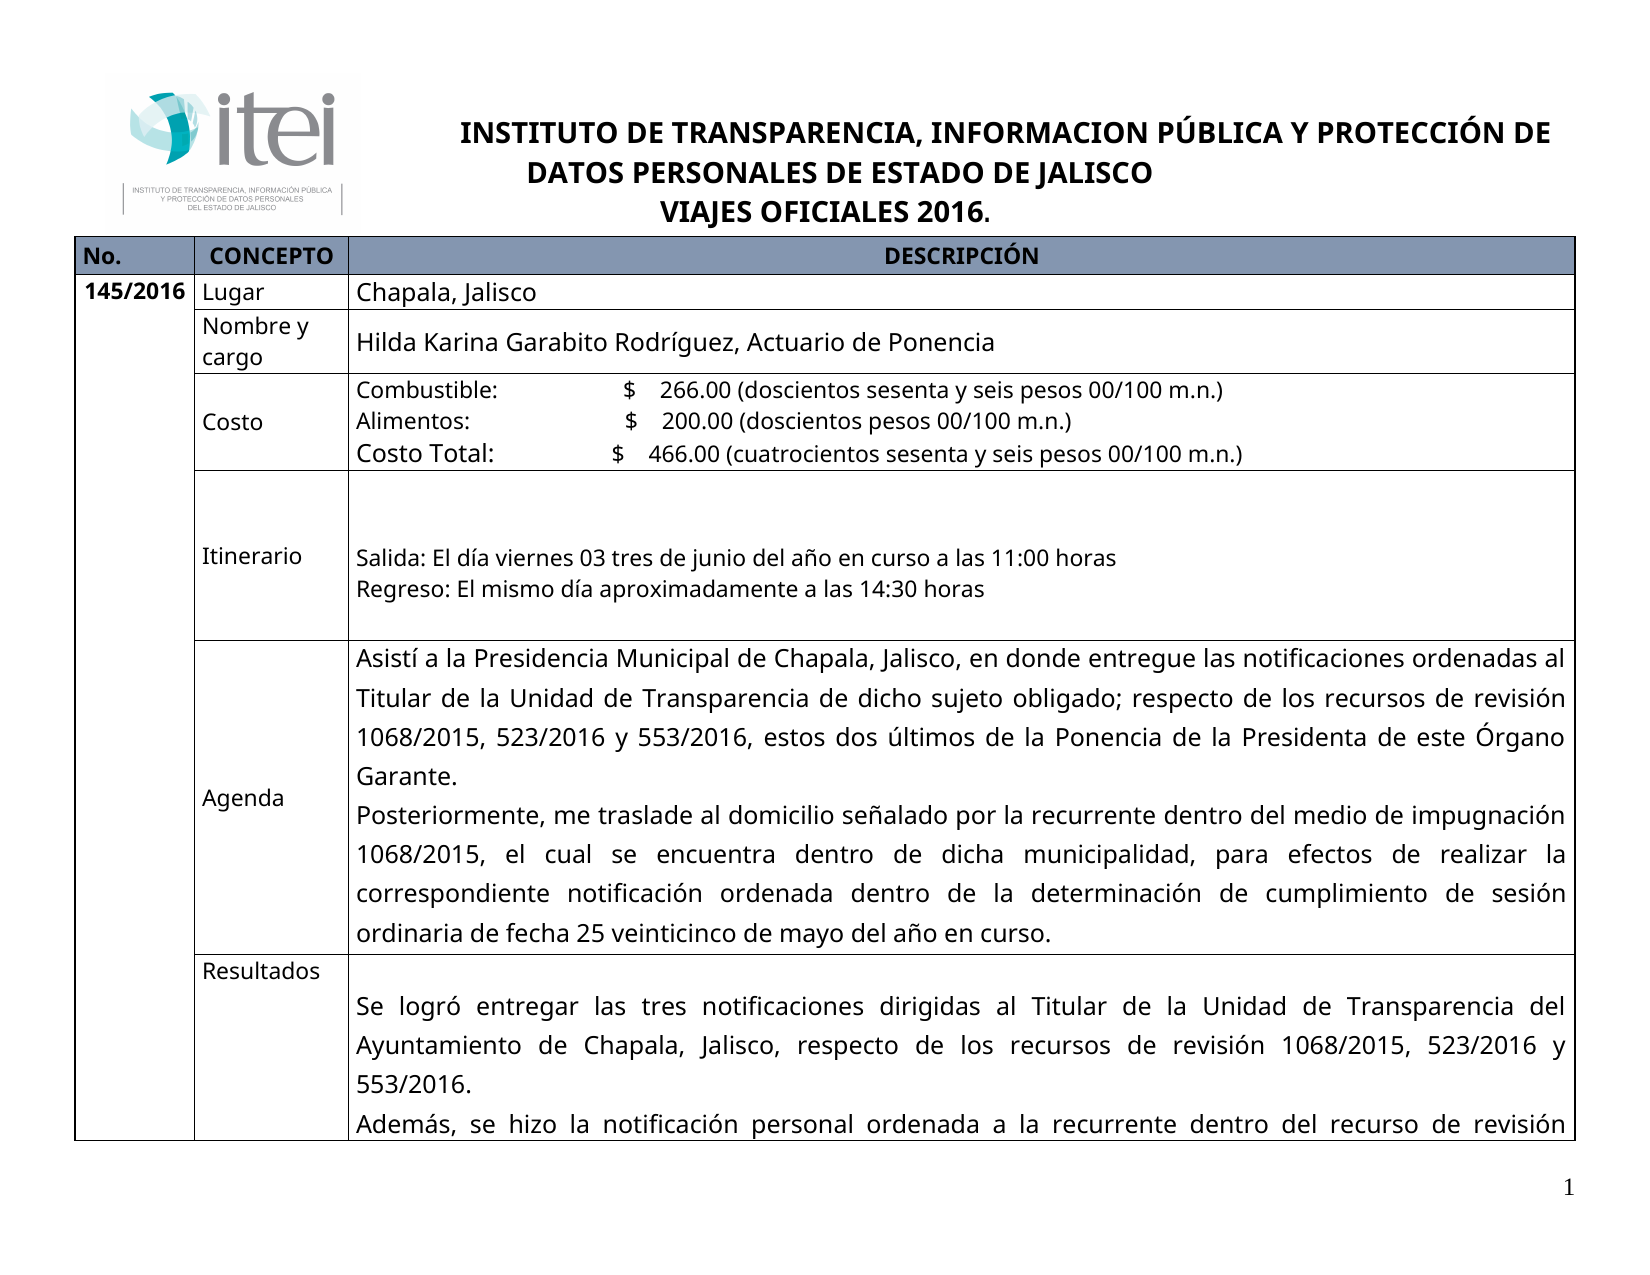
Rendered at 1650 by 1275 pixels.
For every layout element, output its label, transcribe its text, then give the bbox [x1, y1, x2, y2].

table_cell Chapala, Jalisco [349, 275, 1574, 309]
table_cell Resultados [195, 955, 348, 1140]
table_cell 145/2016 [76, 275, 194, 1140]
table_header DESCRIPCIÓN [349, 237, 1574, 274]
table_cell Asistí a la Presidencia Municipal de Chapala, Jalisco, en donde entregue las notificaciones ordenadas al Titular de la Unidad de Transparencia de dicho sujeto obligado; respecto de los recursos de revisión 1068/2015, 523/2016 y 553/2016, estos dos últimos de la Ponencia de la Presidenta de este Órgano Garante. Posteriormente, me traslade al domicilio señalado por la recurrente dentro del medio de impugnación 1068/2015, el cual se encuentra dentro de dicha municipalidad, para efectos de realizar la correspondiente notificación ordenada dentro de la determinación de cumplimiento de sesión ordinaria de fecha 25 veinticinco de mayo del año en curso. [349, 641, 1574, 954]
table_cell Salida: El día viernes 03 tres de junio del año en curso a las 11:00 horas Regreso: El mismo día aproximadamente a las 14:30 horas [349, 471, 1574, 640]
table_cell Agenda [195, 641, 348, 954]
table_cell Combustible: $ 266.00 (doscientos sesenta y seis pesos 00/100 m.n.) Alimentos: $ 200.00 (doscientos pesos 00/100 m.n.) Costo Total: $ 466.00 (cuatrocientos sesenta y seis pesos 00/100 m.n.) [349, 374, 1574, 470]
table_cell Costo [195, 374, 348, 470]
table_header No. [76, 237, 194, 274]
table_header CONCEPTO [195, 237, 348, 274]
picture [104, 73, 361, 234]
table_cell Hilda Karina Garabito Rodríguez, Actuario de Ponencia [349, 310, 1574, 373]
table_cell Lugar [195, 275, 348, 309]
table_cell Nombre y cargo [195, 310, 348, 373]
table_cell Itinerario [195, 471, 348, 640]
